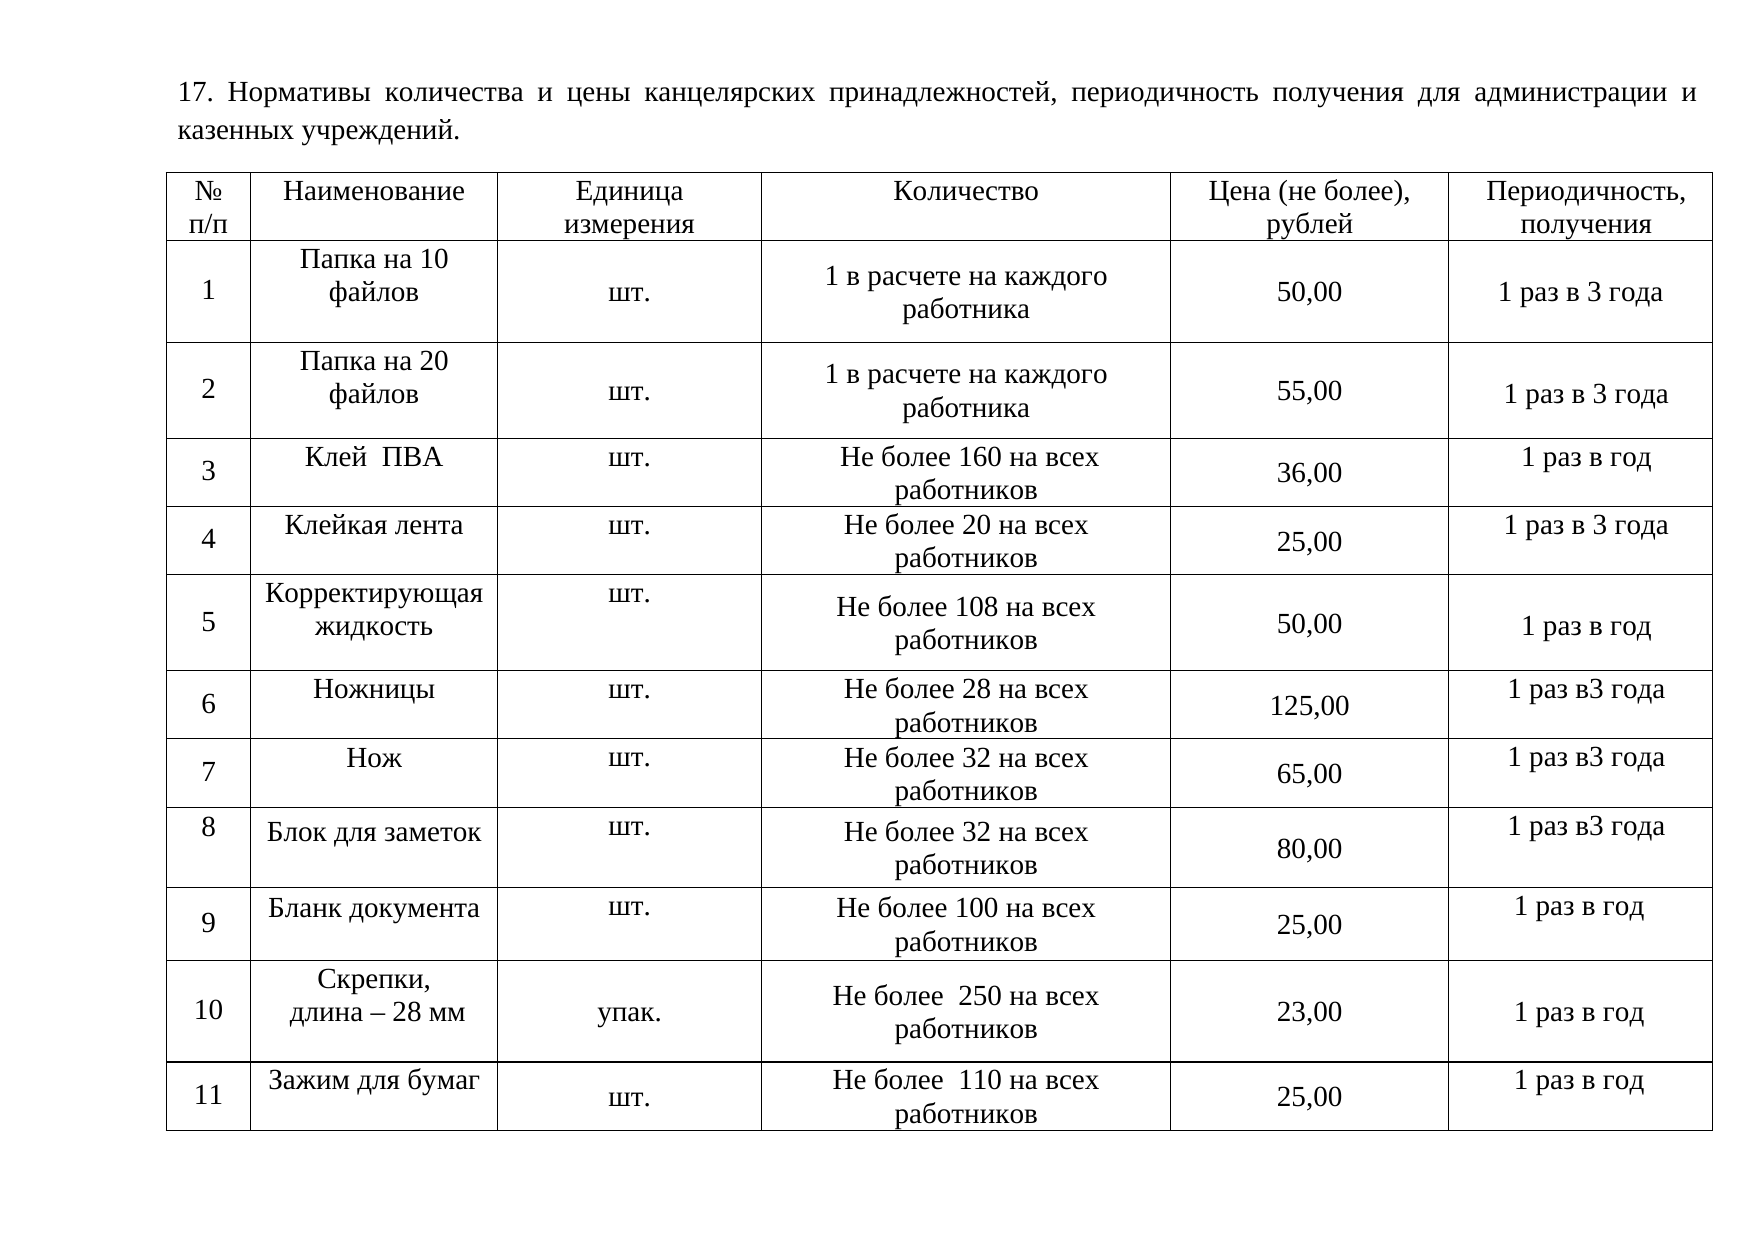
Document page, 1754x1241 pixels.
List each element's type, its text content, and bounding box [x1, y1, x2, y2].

table_cell 4 [167, 507, 250, 574]
table_header Периодичность, получения [1449, 173, 1712, 240]
table_header № п/п [167, 173, 250, 240]
table_header Единица измерения [498, 173, 761, 240]
table_cell Не более 100 на всех работников [762, 888, 1170, 960]
table_cell 2 [167, 343, 250, 438]
table_cell 9 [167, 888, 250, 960]
table_cell Папка на 10 файлов [251, 241, 497, 342]
table_cell Не более 110 на всех работников [762, 1063, 1170, 1129]
table_cell Клейкая лента [251, 507, 497, 574]
table_cell 8 [167, 808, 250, 887]
table_cell упак. [498, 961, 761, 1061]
table_cell 7 [167, 739, 250, 807]
table_cell Нож [251, 739, 497, 807]
table_cell 1 раз в год [1449, 961, 1712, 1061]
table_header Количество [762, 173, 1170, 240]
table_cell шт. [498, 671, 761, 738]
table_cell Не более 250 на всех работников [762, 961, 1170, 1061]
table_cell 1 раз в 3 года [1449, 507, 1712, 574]
table_cell Не более 20 на всех работников [762, 507, 1170, 574]
table_cell 3 [167, 439, 250, 506]
table_header Наименование [251, 173, 497, 240]
table_cell Папка на 20 файлов [251, 343, 497, 438]
table_cell шт. [498, 575, 761, 670]
table_cell 5 [167, 575, 250, 670]
table_cell Не более 32 на всех работников [762, 808, 1170, 887]
table_cell Зажим для бумаг [251, 1063, 497, 1129]
table_cell шт. [498, 808, 761, 887]
table_cell 36,00 [1171, 439, 1448, 506]
table_cell Бланк документа [251, 888, 497, 960]
table_cell 6 [167, 671, 250, 738]
table_cell Не более 108 на всех работников [762, 575, 1170, 670]
table_cell 1 раз в 3 года [1449, 343, 1712, 438]
table_cell Корректирующая жидкость [251, 575, 497, 670]
table_cell 25,00 [1171, 1063, 1448, 1129]
table_cell 1 в расчете на каждого работника [762, 241, 1170, 342]
table_cell 1 раз в3 года [1449, 671, 1712, 738]
table_cell 125,00 [1171, 671, 1448, 738]
table_cell 80,00 [1171, 808, 1448, 887]
text 17. Нормативы количества и цены канцелярских принадлежностей, периодичность получения для администрации и казенных учреждений. [177, 74, 1698, 146]
table_cell 50,00 [1171, 575, 1448, 670]
table_cell 25,00 [1171, 507, 1448, 574]
table_cell 23,00 [1171, 961, 1448, 1061]
table_cell 11 [167, 1063, 250, 1129]
table_cell 1 в расчете на каждого работника [762, 343, 1170, 438]
table_cell 1 раз в 3 года [1449, 241, 1712, 342]
table_cell шт. [498, 241, 761, 342]
table_cell 1 раз в3 года [1449, 808, 1712, 887]
table_cell шт. [498, 888, 761, 960]
table_cell Не более 32 на всех работников [762, 739, 1170, 807]
table_cell 55,00 [1171, 343, 1448, 438]
table_cell Не более 28 на всех работников [762, 671, 1170, 738]
table_cell Не более 160 на всех работников [762, 439, 1170, 506]
table_cell 1 раз в3 года [1449, 739, 1712, 807]
table_cell Блок для заметок [251, 808, 497, 887]
table_cell 1 раз в год [1449, 888, 1712, 960]
table_cell шт. [498, 343, 761, 438]
table_cell 1 раз в год [1449, 575, 1712, 670]
table_cell 65,00 [1171, 739, 1448, 807]
table_cell 1 раз в год [1449, 1063, 1712, 1129]
table_cell шт. [498, 507, 761, 574]
table_cell шт. [498, 1063, 761, 1129]
table_cell 1 раз в год [1449, 439, 1712, 506]
table_cell Скрепки, длина – [251, 961, 497, 1061]
table_cell 50,00 [1171, 241, 1448, 342]
table_cell Клей ПВА [251, 439, 497, 506]
table_cell шт. [498, 739, 761, 807]
table_cell 1 [167, 241, 250, 342]
table_header Цена (не более), рублей [1171, 173, 1448, 240]
table_cell 25,00 [1171, 888, 1448, 960]
table_cell 10 [167, 961, 250, 1061]
table_cell шт. [498, 439, 761, 506]
table_cell Ножницы [251, 671, 497, 738]
